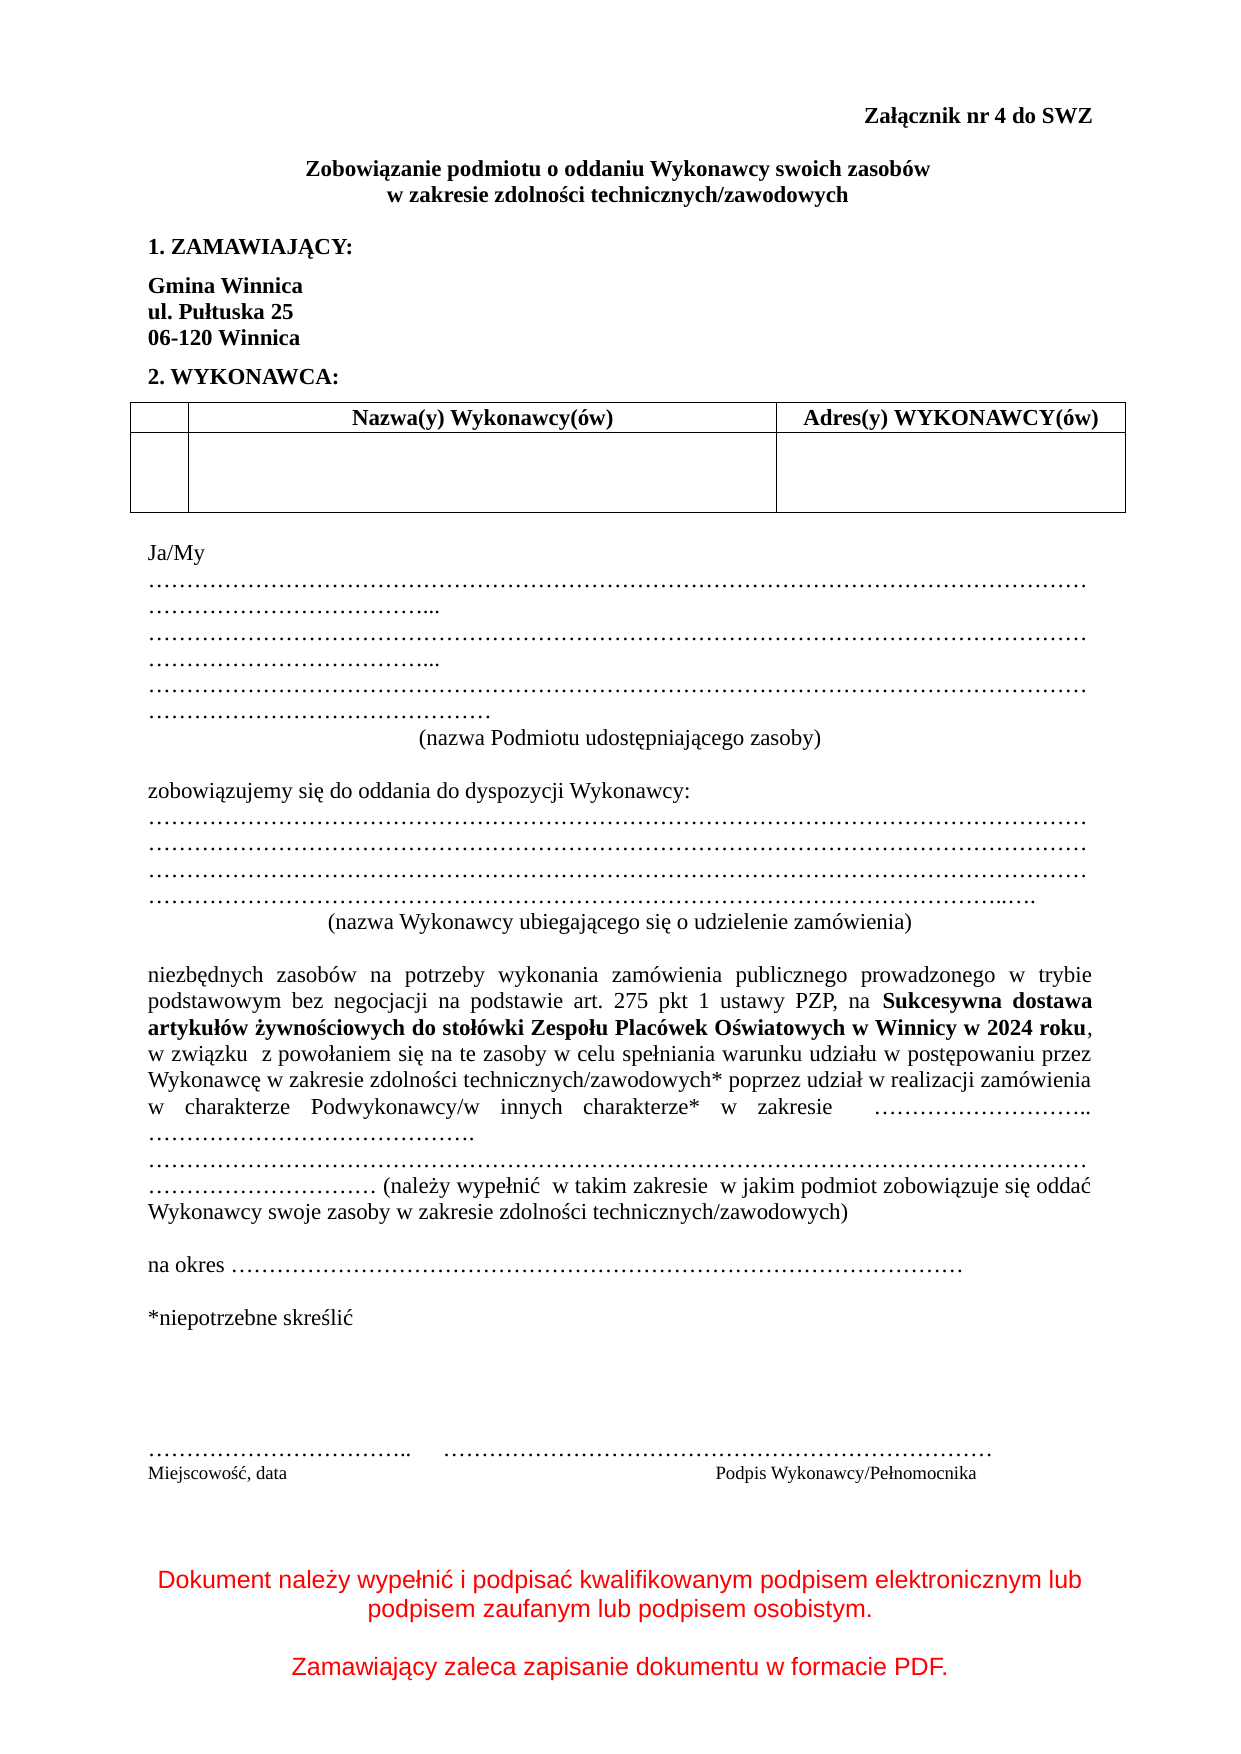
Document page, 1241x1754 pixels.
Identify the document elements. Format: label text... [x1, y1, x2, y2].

table_header [131, 403, 188, 432]
text zobowiązujemy się do oddania do dyspozycji Wykonawcy: [148, 777, 1093, 803]
text niezbędnych zasobów na potrzeby wykonania zamówienia publicznego prowadzonego w trybie podstawowym bez negocjacji na podstawie art. 275 pkt 1 ustawy PZP, na Sukcesywna dostawa artykułów żywnościowych do stołówki Zespołu Placówek Oświatowych w Winnicy w 2024 roku, w związku z powołaniem się na te zasoby w celu spełniania warunku udziału w postępowaniu przez Wykonawcę w zakresie zdolności technicznych/zawodowych* poprzez udział w realizacji zamówienia w charakterze Podwykonawcy/w innych charakterze* w zakresie ………………………..…………………………………….……………………………………………………………………………………………………………………………………… (należy wypełnić w takim zakresie w jakim podmiot zobowiązuje się oddać Wykonawcy swoje zasoby w zakresie zdolności technicznych/zawodowych) [148, 961, 1093, 1225]
table_cell [131, 433, 188, 512]
text …………………………………………………………………………………………………………………………………………………………………………………………………………………………………………………………………………………………………………………………………………………………………………………………………………………………………………..…. [148, 803, 1093, 908]
table_header Adres(y) Wykonawcy(ów) [777, 403, 1125, 432]
text Miejscowość, data Podpis Wykonawcy/Pełnomocnika [148, 1462, 1093, 1483]
text 06-120 Winnica [148, 324, 1093, 351]
text ……………………………………………………………………………………………………………………………………………...……………………………………………………………………………………………………………………………………………...…………………………………………………………………………………………………………………………………………………… [148, 566, 1093, 724]
text w zakresie zdolności technicznych/zawodowych [148, 182, 1088, 208]
text 2. WYKONAWCA: [148, 363, 1093, 390]
table_cell [189, 433, 776, 512]
text (nazwa Podmiotu udostępniającego zasoby) [148, 724, 1093, 750]
text *niepotrzebne skreślić [148, 1304, 1093, 1330]
text (nazwa Wykonawcy ubiegającego się o udzielenie zamówienia) [148, 908, 1093, 935]
table_cell [777, 433, 1125, 512]
text ul. Pułtuska 25 [148, 298, 1093, 324]
text Zobowiązanie podmiotu o oddaniu Wykonawcy swoich zasobów [148, 155, 1088, 182]
text Gmina Winnica [148, 272, 1093, 298]
text …………………………….. ……………………………………………………………… [148, 1436, 1093, 1462]
text na okres …………………………………………………………………………………… [148, 1251, 1093, 1277]
text Ja/My [148, 539, 1093, 566]
table_header Nazwa(y) Wykonawcy(ów) [189, 403, 776, 432]
text Załącznik nr 4 do SWZ [148, 102, 1093, 129]
text 1. ZAMAWIAJĄCY: [148, 233, 1088, 259]
